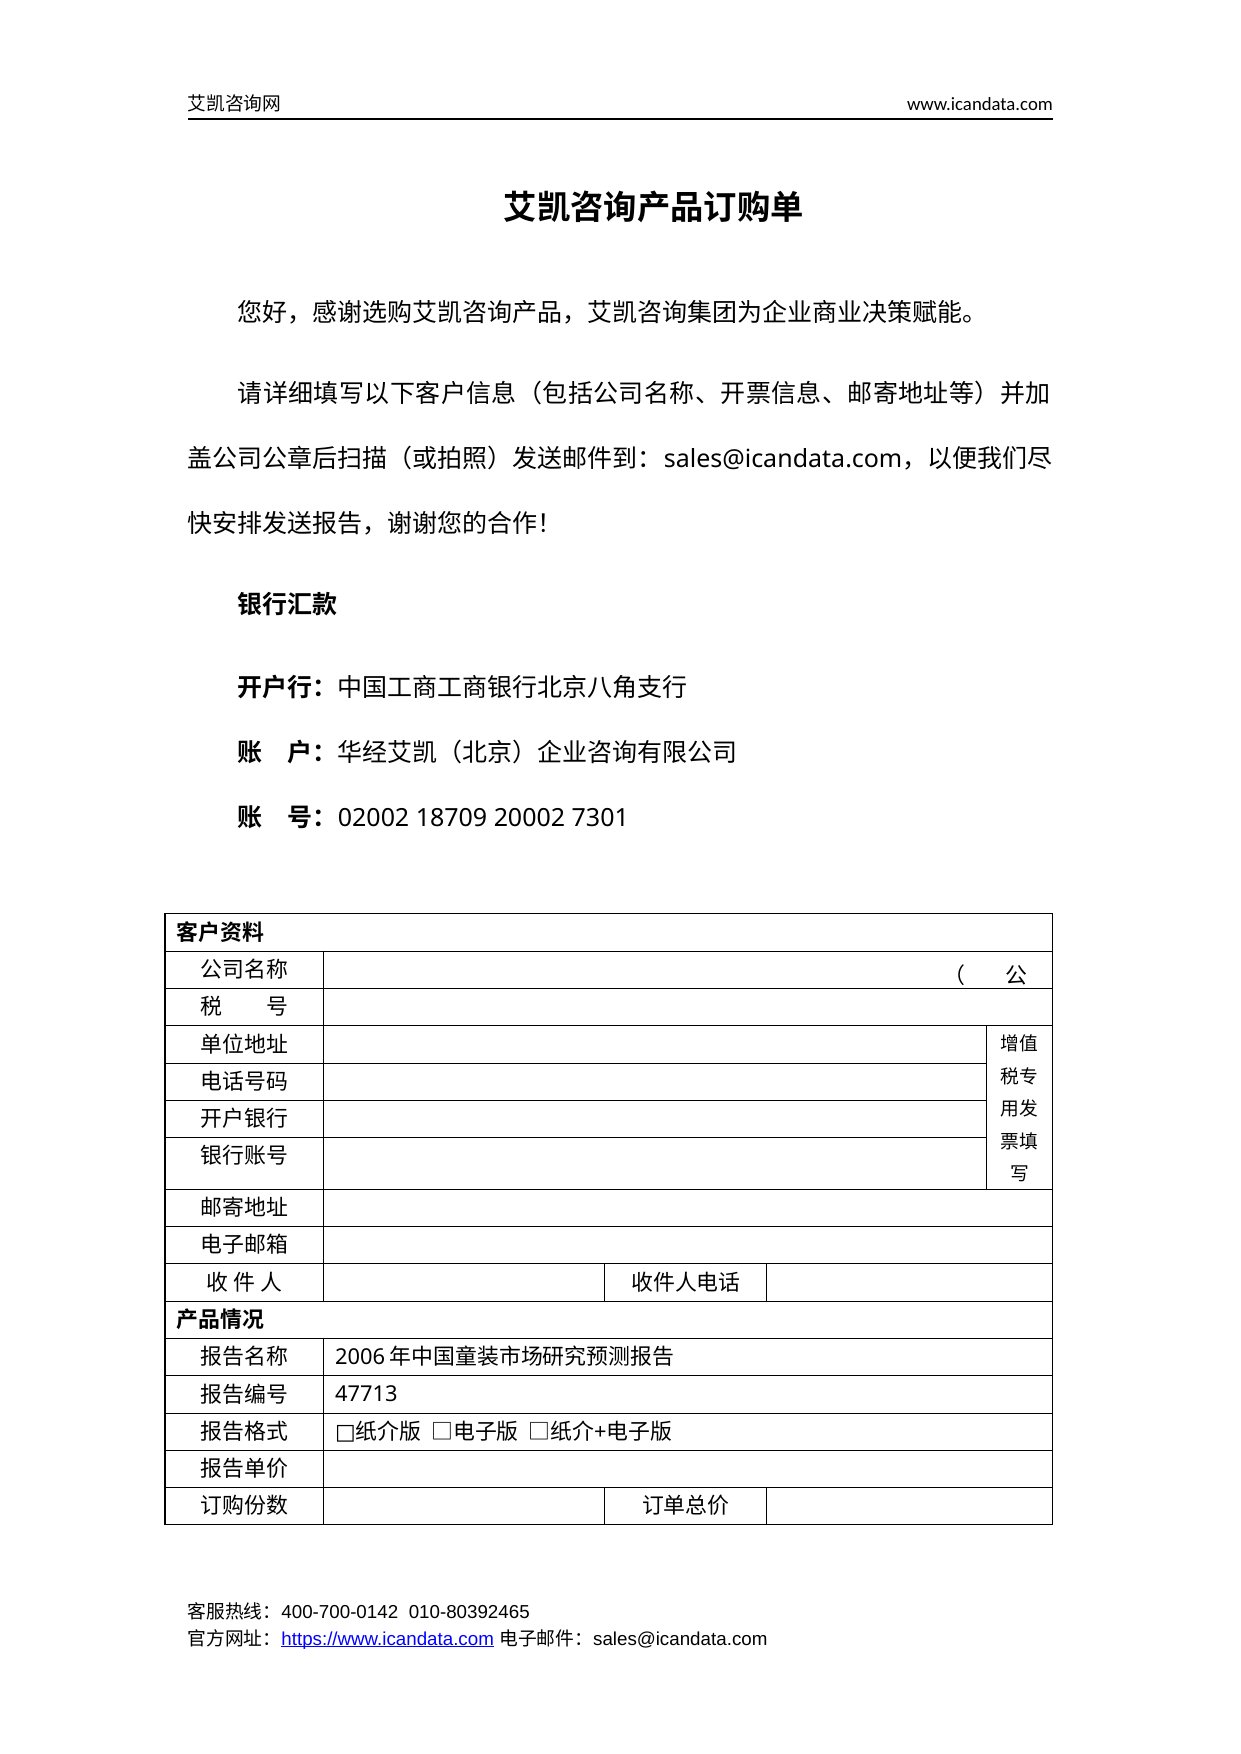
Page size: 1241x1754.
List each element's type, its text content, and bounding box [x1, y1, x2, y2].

table_cell [324, 989, 1052, 1025]
table_cell [324, 1488, 604, 1524]
table_cell 收件人电话 [605, 1264, 766, 1301]
table_cell [324, 1264, 604, 1301]
table_cell [324, 1026, 986, 1062]
table_cell 收 件 人 [166, 1264, 323, 1301]
text 您好，感谢选购艾凯咨询产品，艾凯咨询集团为企业商业决策赋能。 [187, 278, 1053, 343]
table_cell 2006年中国童装市场研究预测报告 [324, 1339, 1052, 1375]
table_cell 单位地址 [166, 1026, 323, 1062]
table_cell [767, 1264, 1052, 1301]
text 艾凯咨询产品订购单 [187, 172, 1053, 237]
table_cell 开户银行 [166, 1101, 323, 1137]
table_cell 银行账号 [166, 1138, 323, 1189]
table_cell 报告编号 [166, 1376, 323, 1412]
table_cell 电话号码 [166, 1064, 323, 1100]
text 请详细填写以下客户信息（包括公司名称、开票信息、邮寄地址等）并加盖公司公章后扫描（或拍照）发送邮件到：sales@icandata.com，以便我们尽快安排发送报告，谢谢您的合作！ [187, 359, 1053, 554]
table_cell 报告单价 [166, 1451, 323, 1487]
text 账 号：02002 18709 20002 7301 [187, 783, 1053, 848]
table_cell 产品情况 [166, 1302, 1052, 1338]
text 账 户：华经艾凯（北京）企业咨询有限公司 [187, 718, 1053, 783]
table_cell [324, 1227, 1052, 1263]
table_cell 报告格式 [166, 1414, 323, 1450]
table_cell [324, 1138, 986, 1189]
table_cell 税 号 [166, 989, 323, 1025]
table_cell □纸介版 □电子版 □纸介+电子版 [324, 1414, 1052, 1450]
table_cell 公司名称 [166, 952, 323, 988]
table_cell 报告名称 [166, 1339, 323, 1375]
table_cell 邮寄地址 [166, 1190, 323, 1226]
table_cell 订单总价 [605, 1488, 766, 1524]
text 开户行：中国工商工商银行北京八角支行 [187, 653, 1053, 718]
table_cell [324, 1064, 986, 1100]
table_cell [324, 952, 1052, 988]
text 银行汇款 [187, 570, 1053, 635]
table_cell 订购份数 [166, 1488, 323, 1524]
table_cell 电子邮箱 [166, 1227, 323, 1263]
table_cell [324, 1190, 1052, 1226]
table_cell 增值税专用发票填写 [987, 1026, 1052, 1189]
table_cell [324, 1101, 986, 1137]
table_cell [767, 1488, 1052, 1524]
table_header 客户资料 [166, 914, 1052, 951]
table_cell [324, 1451, 1052, 1487]
table_cell 47713 [324, 1376, 1052, 1412]
